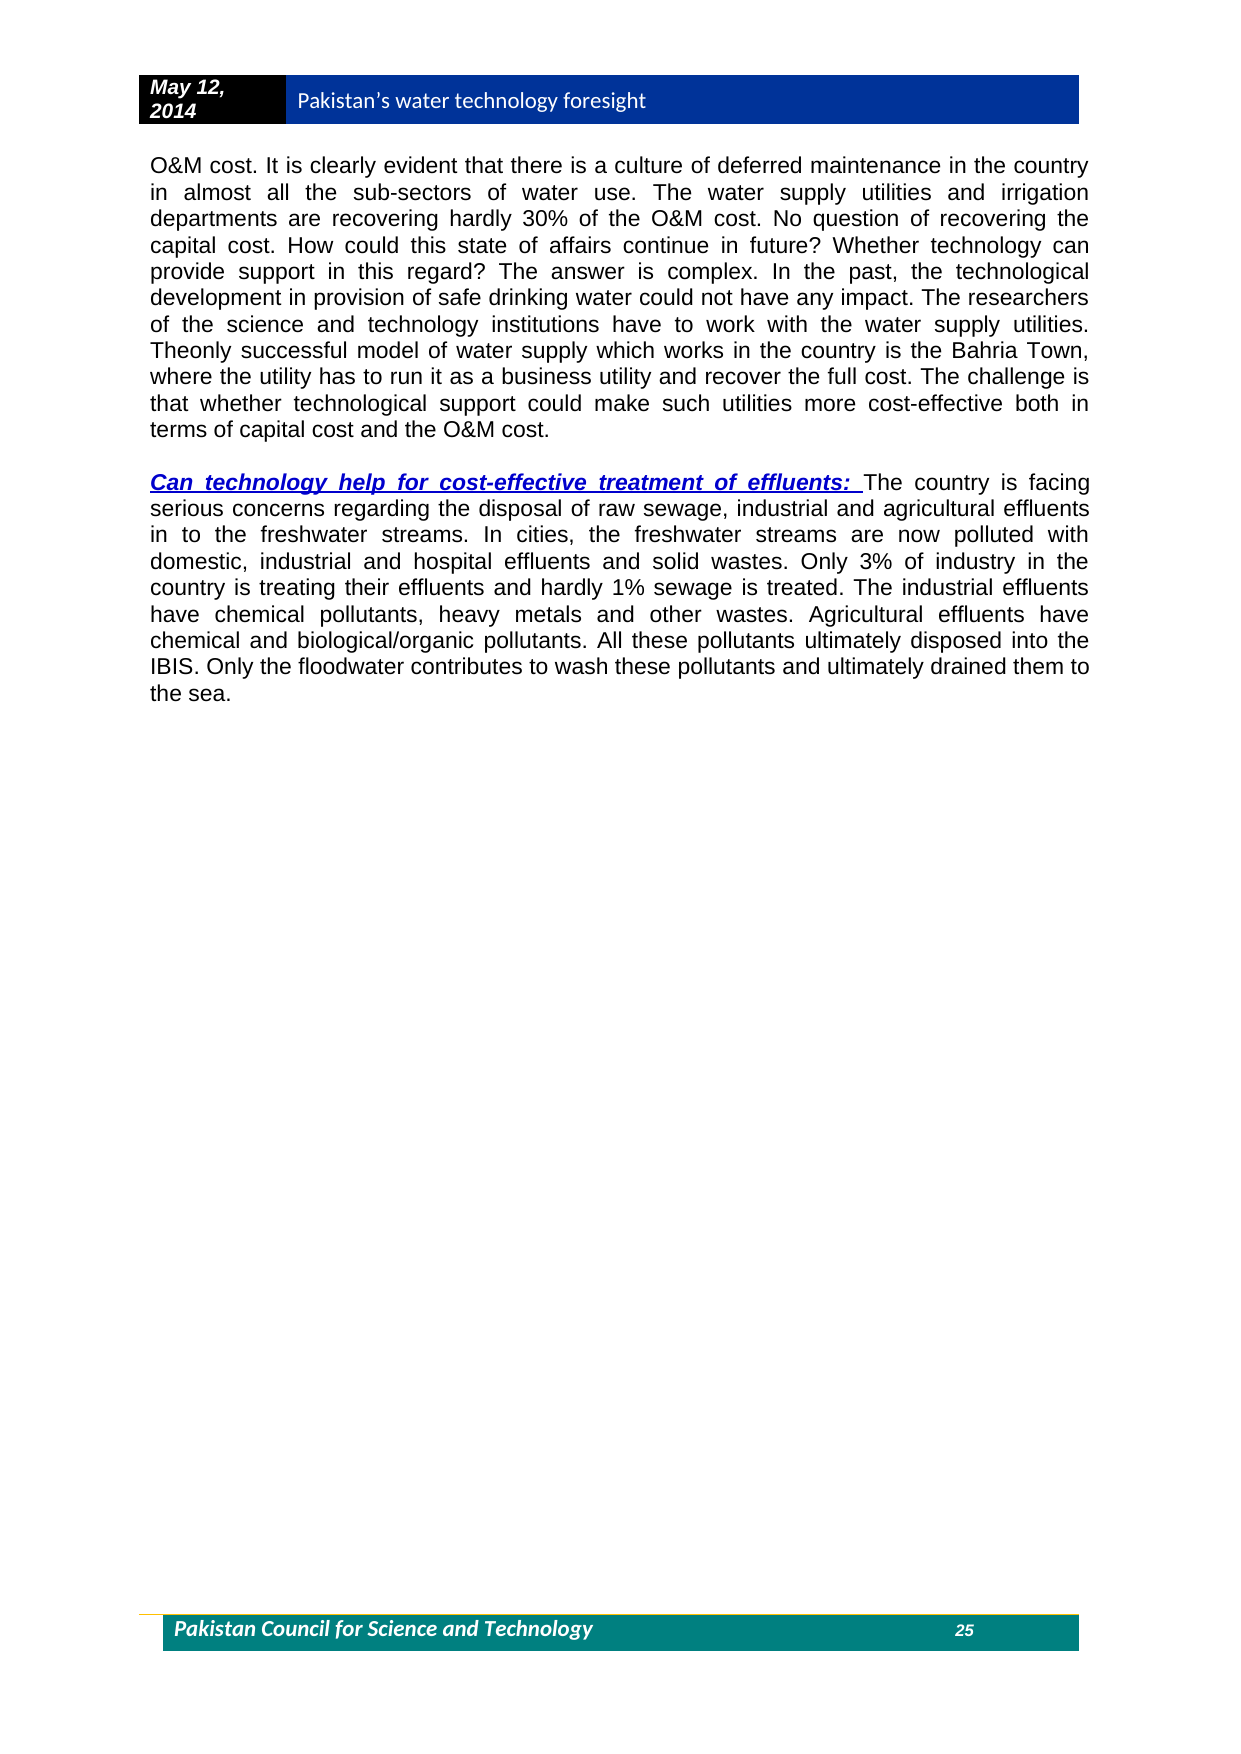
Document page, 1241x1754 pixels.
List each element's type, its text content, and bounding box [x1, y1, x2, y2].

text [150, 152, 1090, 442]
text Can technology help for cost-effective treatment of effluents: The country is facing serious concerns regarding the disposal of raw sewage, industrial and agricultural effluents in to the freshwater streams. In cities, the freshwater streams are now polluted with domestic, industrial and hospital effluents and solid wastes. Only 3% of industry in the country is treating their effluents and hardly 1% sewage is treated. The industrial effluents have chemical pollutants, heavy metals and other wastes. Agricultural effluents have chemical and biological/organic pollutants. All these pollutants ultimately disposed into the IBIS. Only the floodwater contributes to wash these pollutants and ultimately drained them to the sea. [150, 469, 1090, 706]
